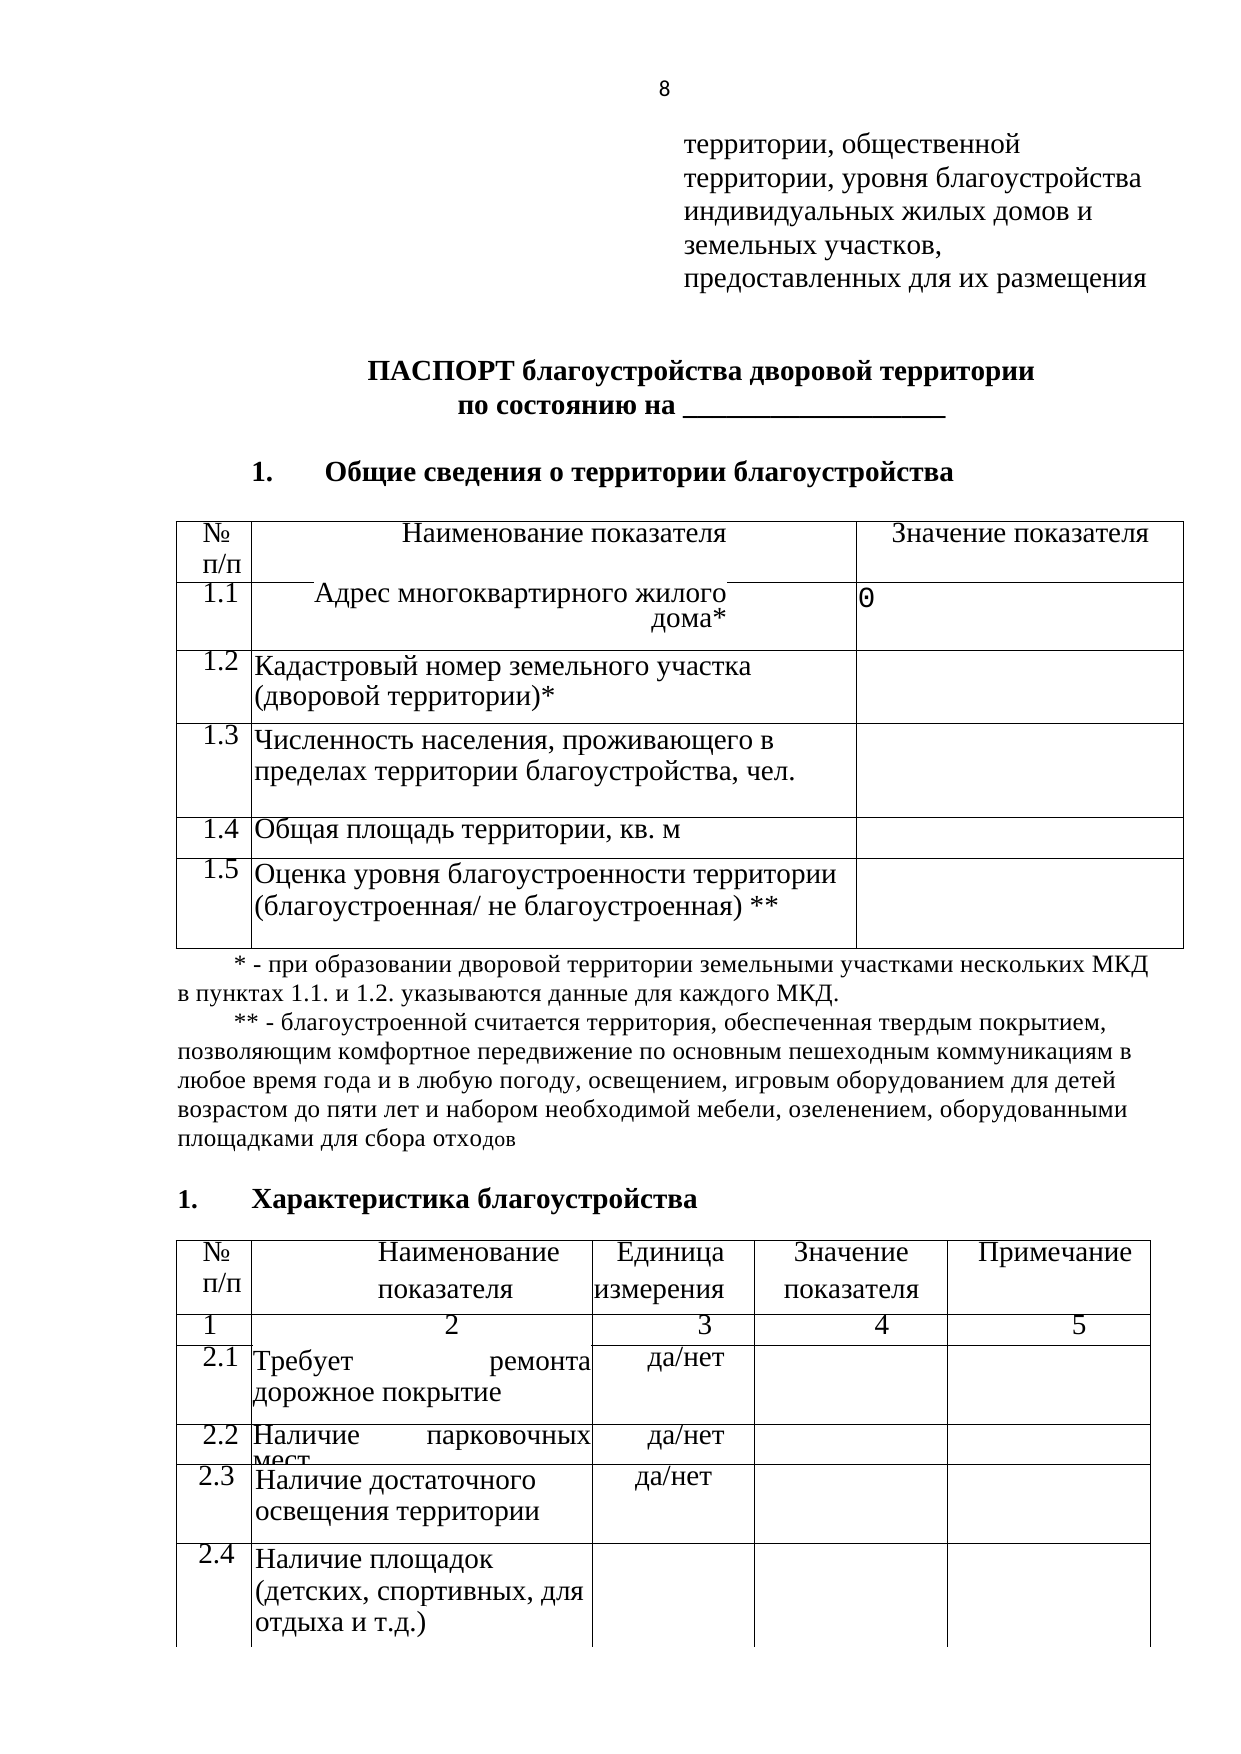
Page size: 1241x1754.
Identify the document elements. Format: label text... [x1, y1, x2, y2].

table_cell 2.2 [177, 1425, 251, 1464]
table_header Значение показателя [857, 522, 1183, 582]
table_cell [755, 1425, 947, 1464]
table_cell [755, 1544, 947, 1647]
table_cell [857, 724, 1183, 817]
table_cell 1.4 [177, 818, 251, 858]
table_cell [857, 651, 1183, 723]
table_cell 2 [252, 1315, 592, 1345]
text по состоянию на __________________ [177, 387, 1152, 421]
table_header № п/п [177, 522, 251, 582]
table_cell Численность населения, проживающего в пределах территории благоустройства, чел. [252, 724, 856, 817]
table_cell [755, 1346, 947, 1423]
list Общие сведения о территории благоустройства [251, 454, 1152, 488]
table_cell [755, 1465, 947, 1542]
table_cell [948, 1346, 1150, 1423]
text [683, 126, 1152, 294]
text * - при образовании дворовой территории земельными участками нескольких МКД в пунктах 1.1. и 1.2. указываются данные для каждого МКД. [177, 949, 1152, 1007]
table_header Наименование показателя [252, 1241, 592, 1313]
table_header Значение показателя [755, 1241, 947, 1313]
table_cell Оценка уровня благоустроенности территории (благоустроенная/ не благоустроенная) ** [252, 859, 856, 948]
table_cell да/нет [593, 1425, 754, 1464]
table_header Наименование показателя [252, 522, 856, 582]
list Характеристика благоустройства [177, 1181, 1152, 1214]
table_cell 4 [755, 1315, 947, 1345]
table_cell [948, 1465, 1150, 1542]
table_cell 1.3 [177, 724, 251, 817]
table_cell 1.2 [177, 651, 251, 723]
table_cell да/нет [593, 1346, 754, 1423]
table_header Единица измерения [593, 1241, 754, 1313]
table_cell [948, 1544, 1150, 1647]
table_cell Адрес многоквартирного жилого дома* [252, 583, 856, 650]
table_cell 2.1 [177, 1346, 251, 1423]
table_cell 5 [948, 1315, 1150, 1345]
table_cell 0 [857, 583, 1183, 650]
text ** - благоустроенной считается территория, обеспеченная твердым покрытием, позволяющим комфортное передвижение по основным пешеходным коммуникациям в любое время года и в любую погоду, освещением, игровым оборудованием для детей возрастом до пяти лет и набором необходимой мебели, озеленением, оборудованными площадками для сбора отходов [177, 1007, 1152, 1152]
table_cell Кадастровый номер земельного участка (дворовой территории)* [252, 651, 856, 723]
table_cell [857, 818, 1183, 858]
text ПАСПОРТ благоустройства дворовой территории [177, 353, 1152, 387]
table_cell Наличие парковочных мест [310, 1425, 592, 1464]
table_cell Наличие достаточного освещения территории [252, 1465, 592, 1542]
table_cell 1 [177, 1315, 251, 1345]
table_cell Наличие площадок (детских, спортивных, для отдыха и т.д.) [252, 1544, 592, 1647]
table_cell 3 [593, 1315, 754, 1345]
table_cell да/нет [593, 1465, 754, 1542]
table_header Примечание [948, 1241, 1150, 1313]
table_cell Требует ремонта дорожное покрытие [252, 1346, 592, 1423]
table_cell 2.4 [177, 1544, 251, 1647]
table_cell [948, 1425, 1150, 1464]
table_cell [593, 1544, 754, 1647]
table_cell Общая площадь территории, кв. м [252, 818, 856, 858]
table_cell 1.5 [177, 859, 251, 948]
table_cell 2.3 [177, 1465, 251, 1542]
table_cell 1.1 [177, 583, 251, 650]
table_cell [857, 859, 1183, 948]
table_header № п/п [177, 1241, 251, 1313]
